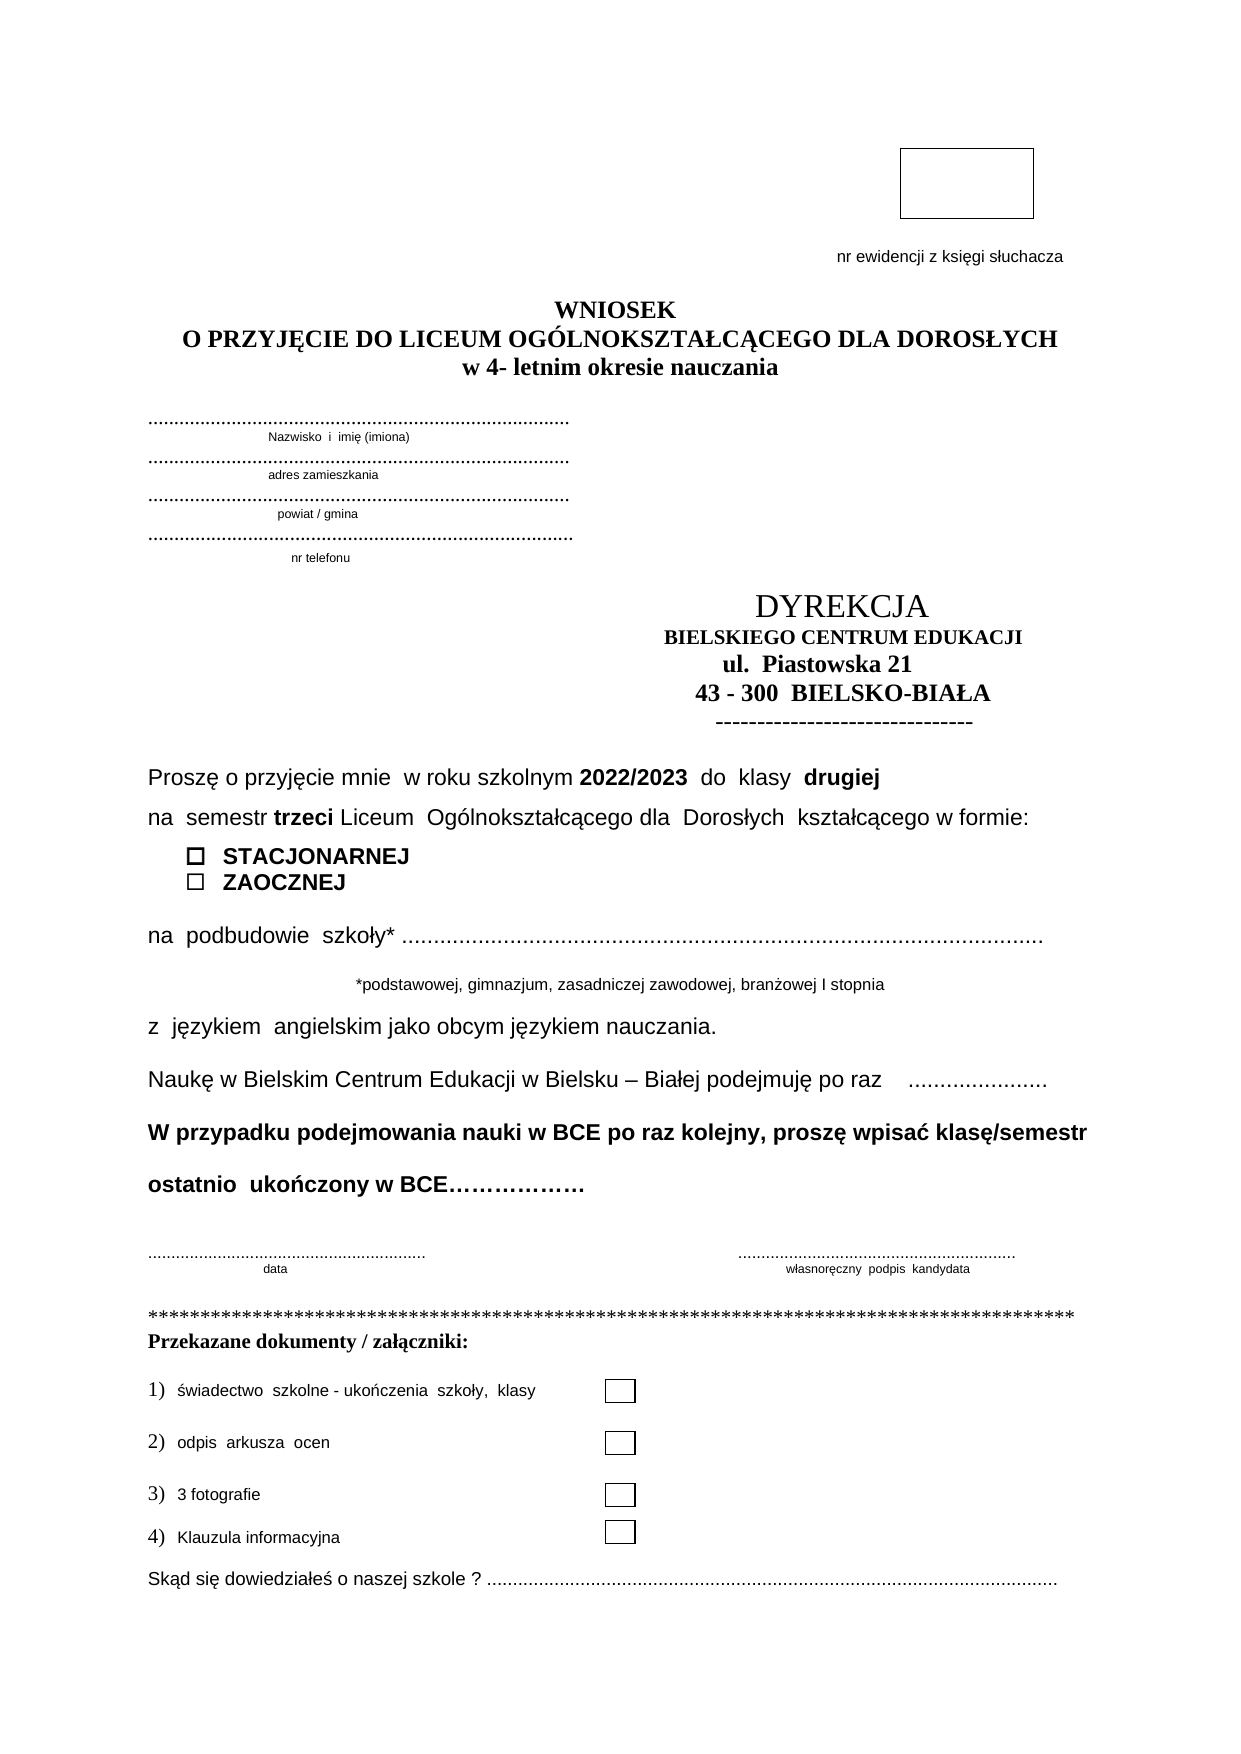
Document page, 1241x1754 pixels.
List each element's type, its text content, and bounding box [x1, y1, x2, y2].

list 3 fotografie [148, 1481, 1093, 1505]
text adres zamieszkania [148, 468, 1093, 482]
text ............................................................ ............................................................ [148, 1243, 1093, 1262]
list Klauzula informacyjna [148, 1524, 1093, 1548]
table_header [606, 1521, 634, 1543]
table_header [606, 1484, 634, 1506]
text ***************************************************************************************** [148, 1304, 1093, 1329]
list odpis arkusza ocen [148, 1429, 1093, 1453]
text nr telefonu [221, 550, 1093, 564]
text ................................................................................. [148, 521, 1093, 546]
text data własnoręczny podpis kandydata [148, 1262, 1093, 1277]
text O PRZYJĘCIE DO LICEUM OGÓLNOKSZTAŁCĄCEGO DLA DOROSŁYCH [148, 324, 1093, 352]
text *podstawowej, gimnazjum, zasadniczej zawodowej, branżowej I stopnia [148, 975, 1093, 994]
table_header [606, 1380, 634, 1402]
list STACJONARNEJ [185, 843, 1093, 869]
text Nazwisko i imię (imiona) [148, 429, 1093, 444]
text nr ewidencji z księgi słuchacza [590, 247, 1093, 266]
list ZAOCZNEJ [185, 869, 1093, 896]
text ------------------------------- [148, 706, 1093, 764]
text Skąd się dowiedziałeś o naszej szkole ? .............................................................................................................. [148, 1567, 1093, 1589]
text BIELSKIEGO CENTRUM EDUKACJI [251, 625, 1093, 649]
table_header [606, 1432, 634, 1454]
text ul. Piastowska 21 [148, 649, 1093, 678]
text ................................................................................. [148, 482, 1093, 506]
text w 4- letnim okresie nauczania [148, 352, 1093, 381]
text powiat / gmina [148, 506, 1093, 521]
text Naukę w Bielskim Centrum Edukacji w Bielsku – Białej podejmuję po raz ...................... [148, 1066, 1093, 1092]
text ................................................................................. [148, 444, 1093, 468]
text Proszę o przyjęcie mnie w roku szkolnym 2022/2023 do klasy drugiej na semestr trzeci Liceum Ogólnokształcącego dla Dorosłych kształcącego w formie: [148, 764, 1093, 830]
text ................................................................................. [148, 405, 1093, 429]
list świadectwo szkolne - ukończenia szkoły, klasy [148, 1377, 1093, 1401]
text 43 - 300 BIELSKO-BIAŁA [148, 678, 1093, 706]
text z językiem angielskim jako obcym językiem nauczania. [148, 1013, 1093, 1039]
text na podbudowie szkoły* ..................................................................................................... [148, 922, 1093, 948]
text W przypadku podejmowania nauki w BCE po raz kolejny, proszę wpisać klasę/semestr ostatnio ukończony w BCE……………… [148, 1118, 1093, 1197]
text DYREKCJA [148, 587, 1093, 625]
text WNIOSEK [443, 295, 1093, 324]
text Przekazane dokumenty / załączniki: [148, 1329, 1093, 1353]
table_header [901, 149, 1033, 218]
